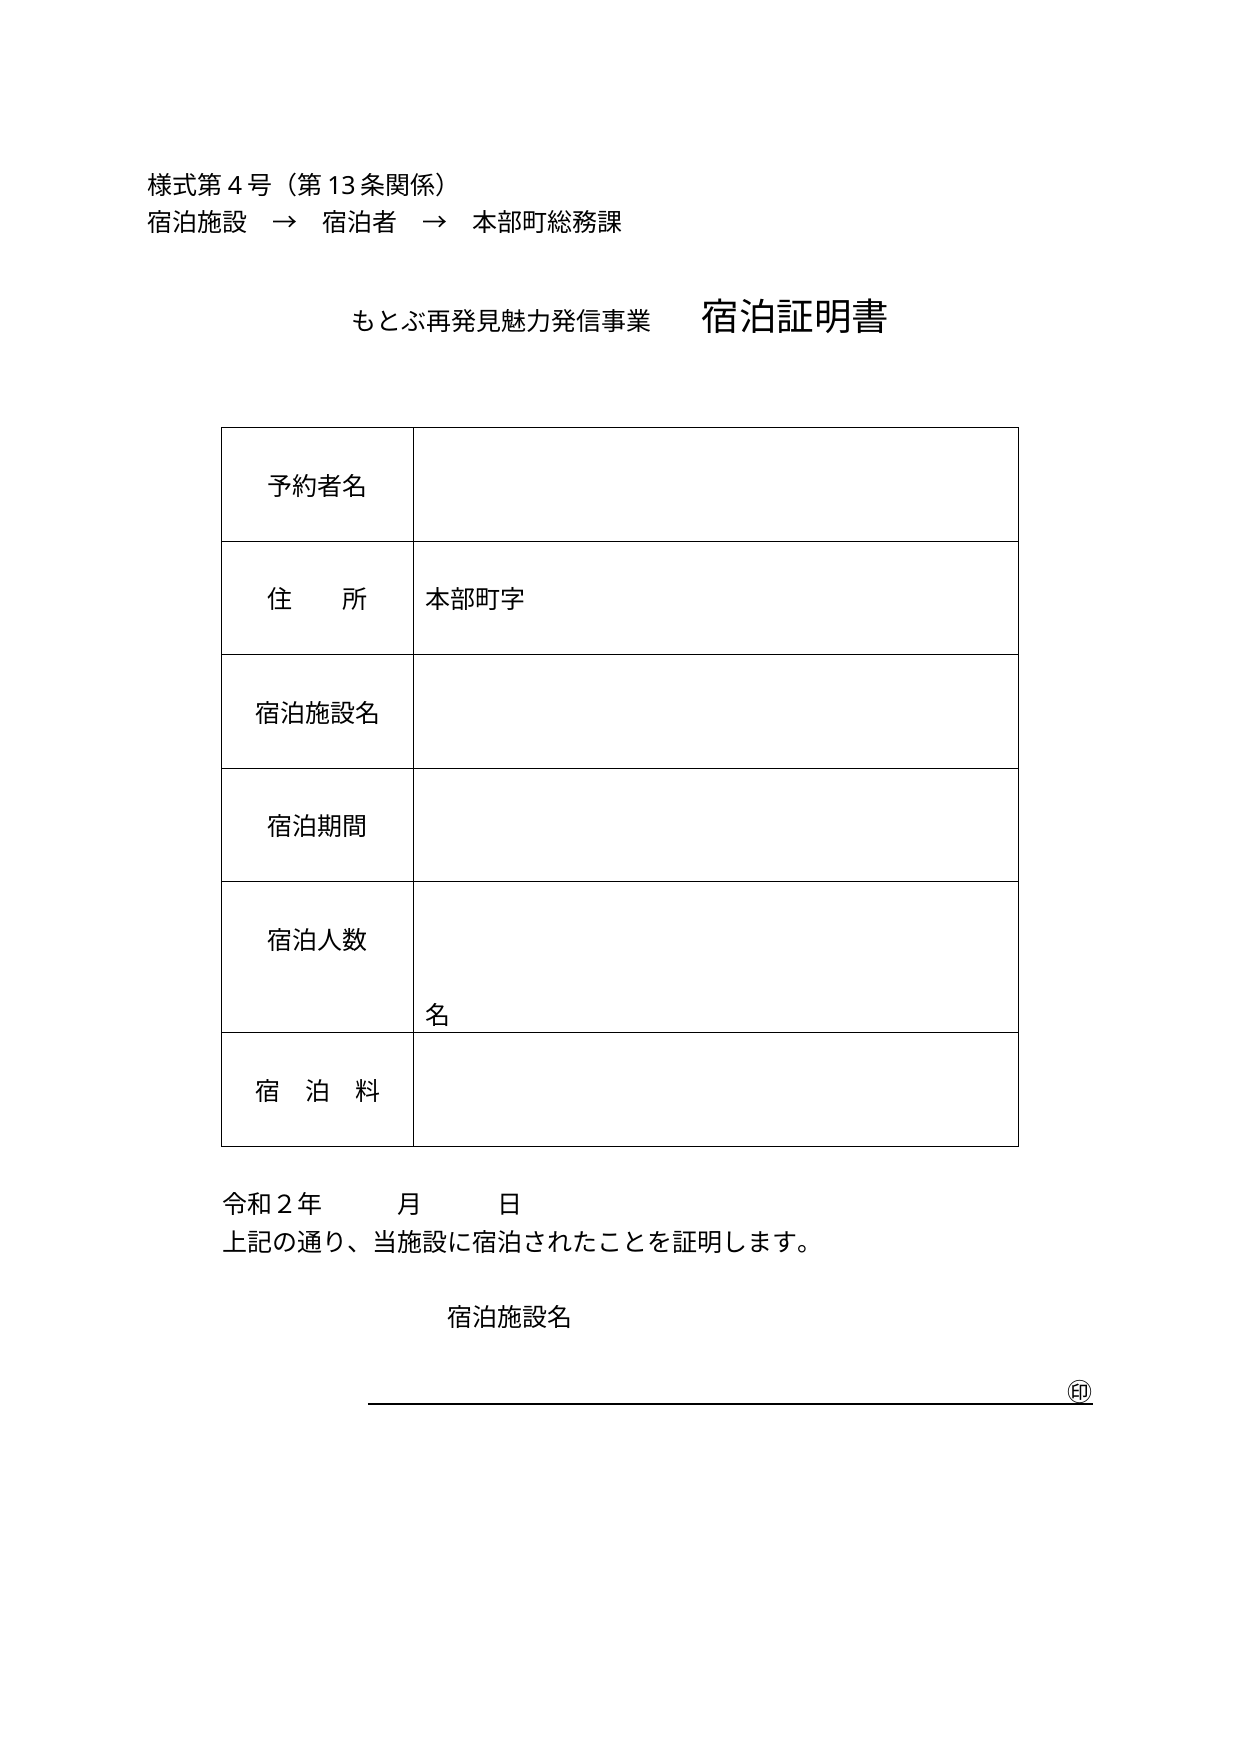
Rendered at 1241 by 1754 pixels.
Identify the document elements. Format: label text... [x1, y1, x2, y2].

table_cell 宿泊期間 [222, 769, 413, 881]
table_cell 名 [414, 882, 1018, 1032]
table_header 予約者名 [222, 428, 413, 541]
table_header [414, 428, 1018, 541]
text 上記の通り、当施設に宿泊されたことを証明します。 [148, 1222, 1092, 1259]
table_cell 本部町字 [414, 542, 1018, 654]
table_cell [414, 769, 1018, 881]
text 様式第4号（第13条関係） [148, 164, 1092, 202]
text 令和２年 月 日 [148, 1184, 1092, 1222]
table_cell 宿 泊 料 [222, 1033, 413, 1146]
text 宿泊施設名 [148, 1297, 1092, 1334]
table_cell [414, 655, 1018, 768]
text 宿泊施設 → 宿泊者 → 本部町総務課 [148, 202, 1092, 239]
table_cell [414, 1033, 1018, 1146]
text もとぶ再発見魅力発信事業 宿泊証明書 [148, 277, 1092, 352]
table_cell 宿泊人数 [222, 882, 413, 1032]
text ㊞ [148, 1372, 1092, 1409]
table_cell 住 所 [222, 542, 413, 654]
table_cell 宿泊施設名 [222, 655, 413, 768]
